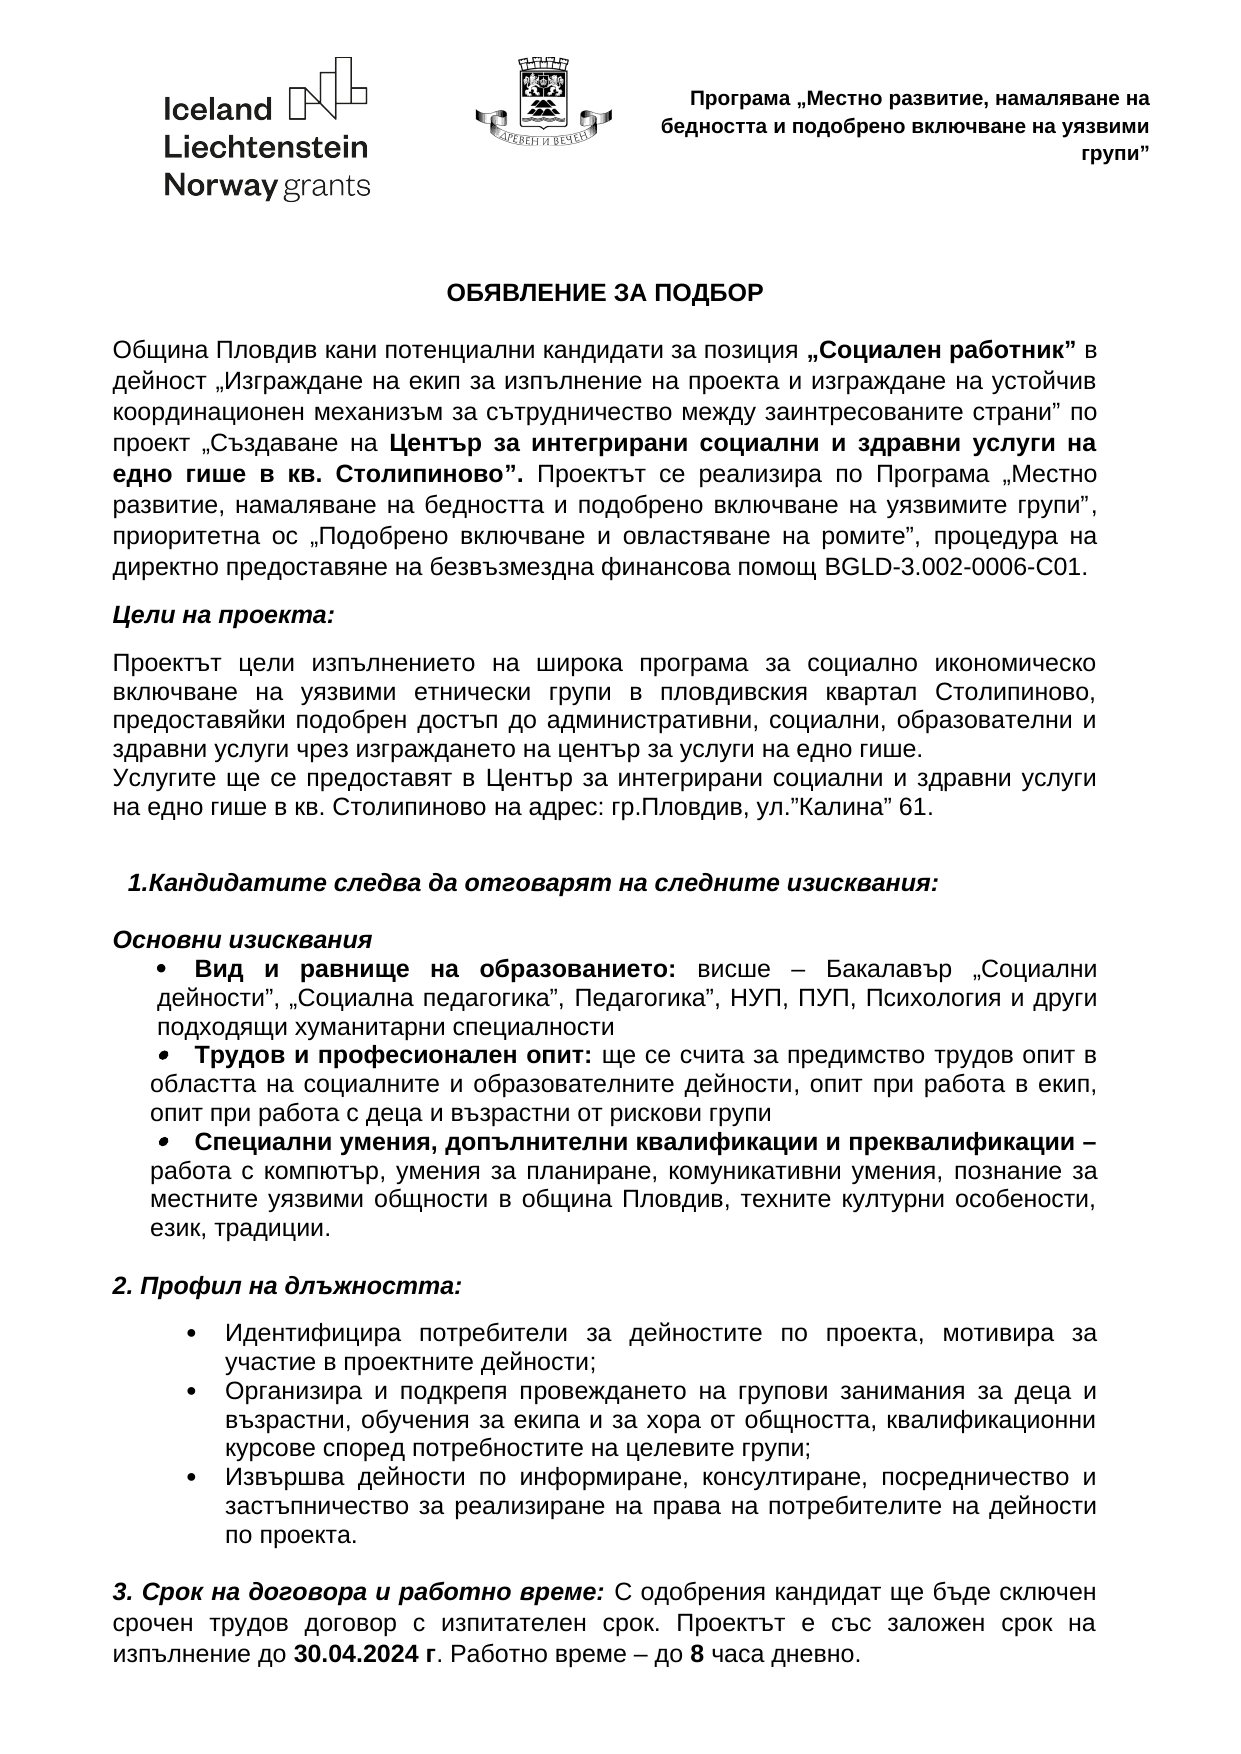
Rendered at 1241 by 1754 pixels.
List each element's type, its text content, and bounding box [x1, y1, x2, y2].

list Специални умения, допълнителни квалификации и преквалификации – работа с компютър, умения за планиране, комуникативни умения, познание за местните уязвими общности в община Пловдив, техните културни особености, език, традиции. [150, 1127, 1097, 1242]
picture [475, 57, 613, 146]
picture [163, 57, 371, 203]
text Цели на проекта: [112, 600, 1097, 629]
text Проектът цели изпълнението на широка програма за социално икономическо включване на уязвими етнически групи в пловдивския квартал Столипиново, предоставяйки подобрен достъп до административни, социални, образователни и здравни услуги чрез изграждането на център за услуги на едно гише. Услугите ще се предоставят в Център за интегрирани социални и здравни услуги на едно гише в кв. Столипиново на адрес: гр.Пловдив, ул.”Калина” 61. [112, 648, 1097, 820]
text 3. Срок на договора и работно време: С одобрения кандидат ще бъде сключен срочен трудов договор с изпитателен срок. Проектът е със заложен срок на изпълнение до 30.04.2024 г. Работно време – до 8 часа дневно. [112, 1577, 1097, 1668]
list Вид и равнище на образованието: висше – Бакалавър „Социални дейности”, „Социална педагогика”, Педагогика”, НУП, ПУП, Психология и други подходящи хуманитарни специалности [157, 954, 1097, 1041]
list Идентифицира потребители за дейностите по проекта, мотивира за участие в проектните дейности; [187, 1318, 1097, 1376]
list Трудов и професионален опит: ще се счита за предимство трудов опит в областта на социалните и образователните дейности, опит при работа в екип, опит при работа с деца и възрастни от рискови групи [150, 1041, 1097, 1127]
list Извършва дейности по информиране, консултиране, посредничество и застъпничество за реализиране на права на потребителите на дейности по проекта. [187, 1462, 1097, 1548]
text Община Пловдив кани потенциални кандидати за позиция „Социален работник” в дейност „Изграждане на екип за изпълнение на проекта и изграждане на устойчив координационен механизъм за сътрудничество между заинтресованите страни” по проект „Създаване на Център за интегрирани социални и здравни услуги на едно гише в кв. Столипиново”. Проектът се реализира по Програма „Местно развитие, намаляване на бедността и подобрено включване на уязвимите групи”, приоритетна ос „Подобрено включване и овластяване на ромите”, процедура на директно предоставяне на безвъзмездна финансова помощ BGLD-3.002-0006-С01. [112, 335, 1097, 581]
title ОБЯВЛЕНИЕ ЗА ПОДБОР [112, 277, 1097, 306]
text 1.Кандидатите следва да отговарят на следните изисквания: [37, 868, 1097, 897]
text 2. Профил на длъжността: [112, 1271, 1097, 1299]
text Основни изисквания [112, 925, 1097, 954]
list Организира и подкрепя провеждането на групови занимания за деца и възрастни, обучения за екипа и за хора от общността, квалификационни курсове според потребностите на целевите групи; [187, 1376, 1097, 1462]
